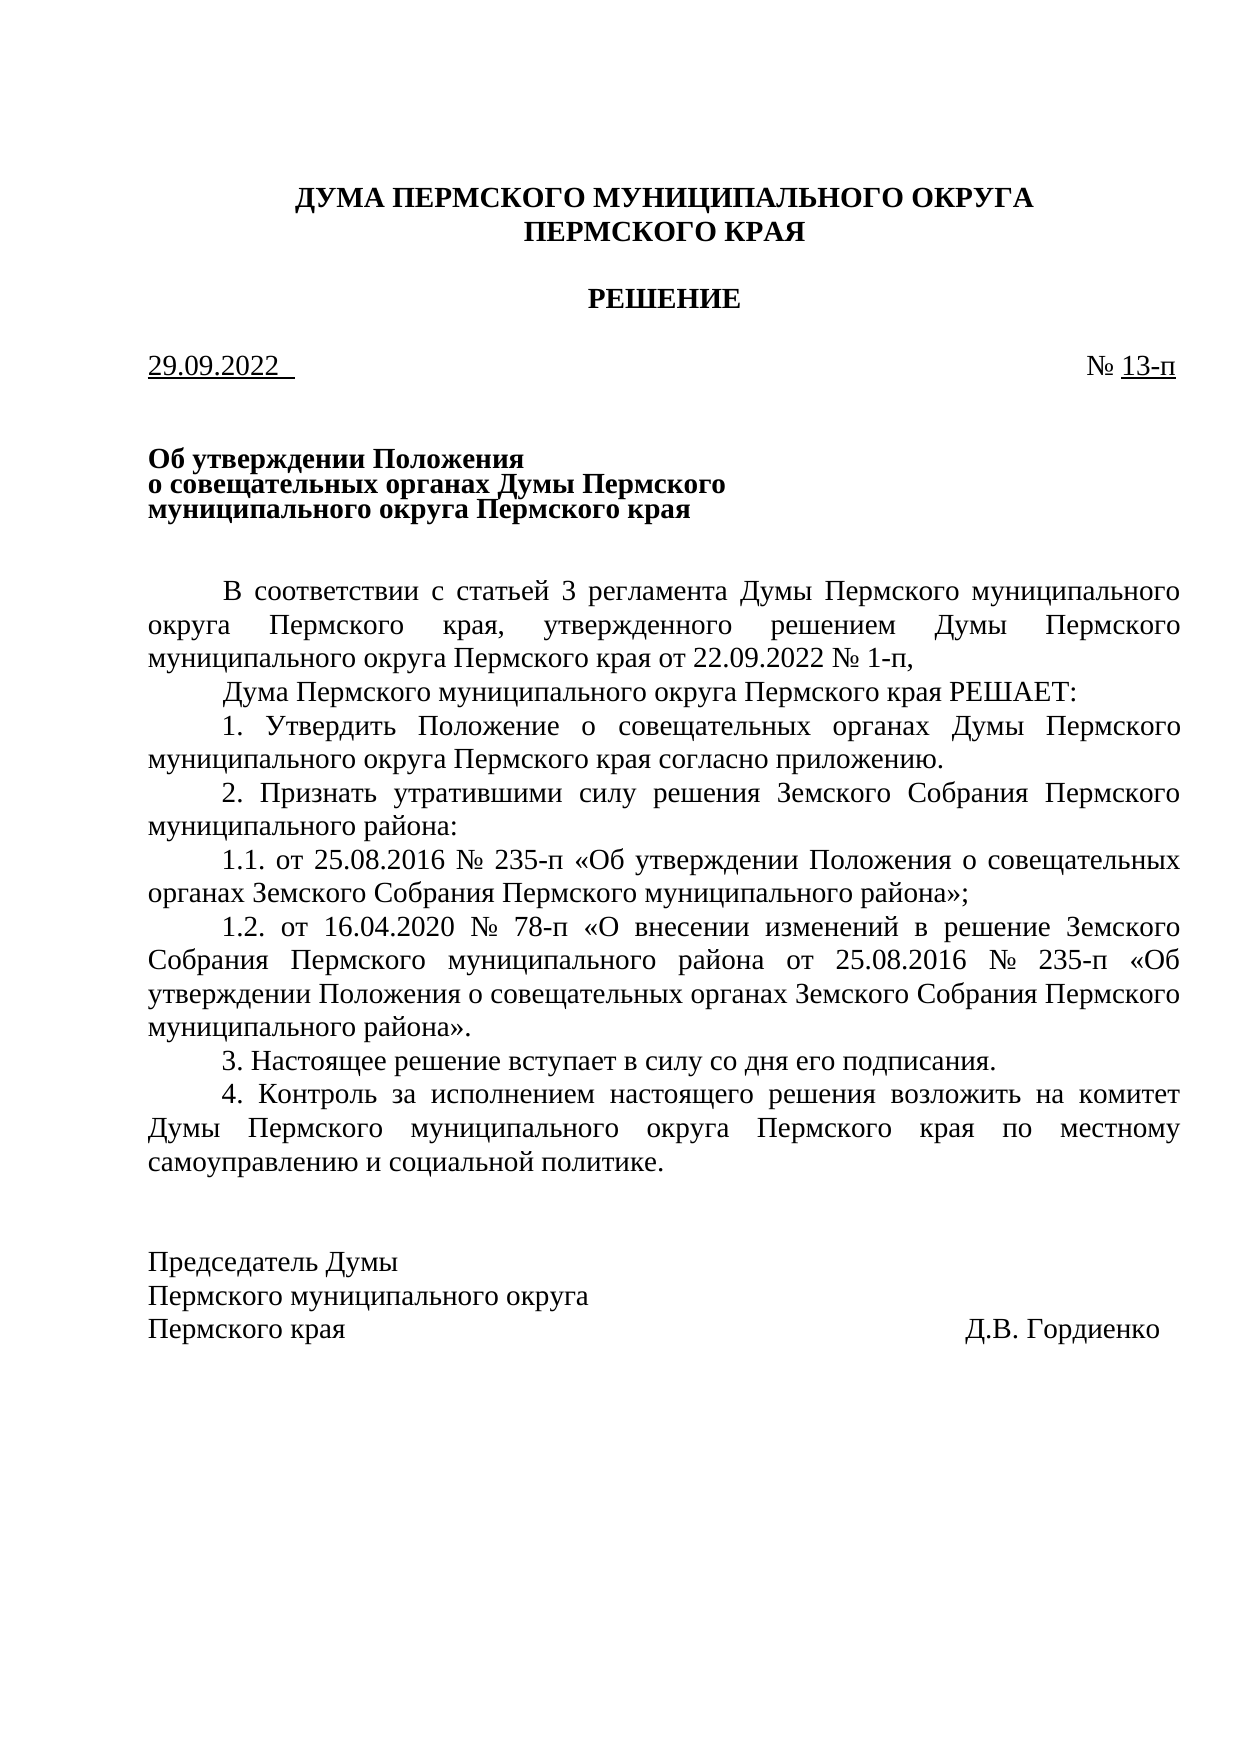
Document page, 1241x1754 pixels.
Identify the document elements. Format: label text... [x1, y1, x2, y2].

title ПЕРМСКОГО КРАЯ [148, 214, 1181, 247]
title РЕШЕНИЕ [148, 281, 1181, 314]
text о совещательных органах Думы Пермского муниципального округа Пермского края [148, 473, 1181, 523]
text 3. Настоящее решение вступает в силу со дня его подписания. [148, 1043, 1181, 1077]
text 1.1. от 25.08.2016 № 235-п «Об утверждении Положения о совещательных органах Земского Собрания Пермского муниципального района»; [148, 842, 1181, 909]
title 29.09.2022 № 13-п [148, 348, 1181, 381]
text 2. Признать утратившими силу решения Земского Собрания Пермского муниципального района: [148, 775, 1181, 842]
text Об утверждении Положения [148, 448, 1181, 473]
text 1. Утвердить Положение о совещательных органах Думы Пермского муниципального округа Пермского края согласно приложению. [148, 708, 1181, 775]
text Пермского муниципального округа [148, 1278, 1181, 1311]
text Пермского края Д.В. Гордиенко [148, 1311, 1181, 1345]
text В соответствии с статьей 3 регламента Думы Пермского муниципального округа Пермского края, утвержденного решением Думы Пермского муниципального округа Пермского края от 22.09.2022 № 1-п, [148, 573, 1181, 674]
text Председатель Думы [148, 1244, 1181, 1278]
text 4. Контроль за исполнением настоящего решения возложить на комитет Думы Пермского муниципального округа Пермского края по местному самоуправлению и социальной политике. [148, 1077, 1181, 1177]
title ДУМА ПЕРМСКОГО МУНИЦИПАЛЬНОГО ОКРУГА [148, 180, 1181, 214]
text 1.2. от 16.04.2020 № 78-п «О внесении изменений в решение Земского Собрания Пермского муниципального района от 25.08.2016 № 235-п «Об утверждении Положения о совещательных органах Земского Собрания Пермского муниципального района». [148, 909, 1181, 1043]
text Дума Пермского муниципального округа Пермского края РЕШАЕТ: [148, 674, 1181, 708]
